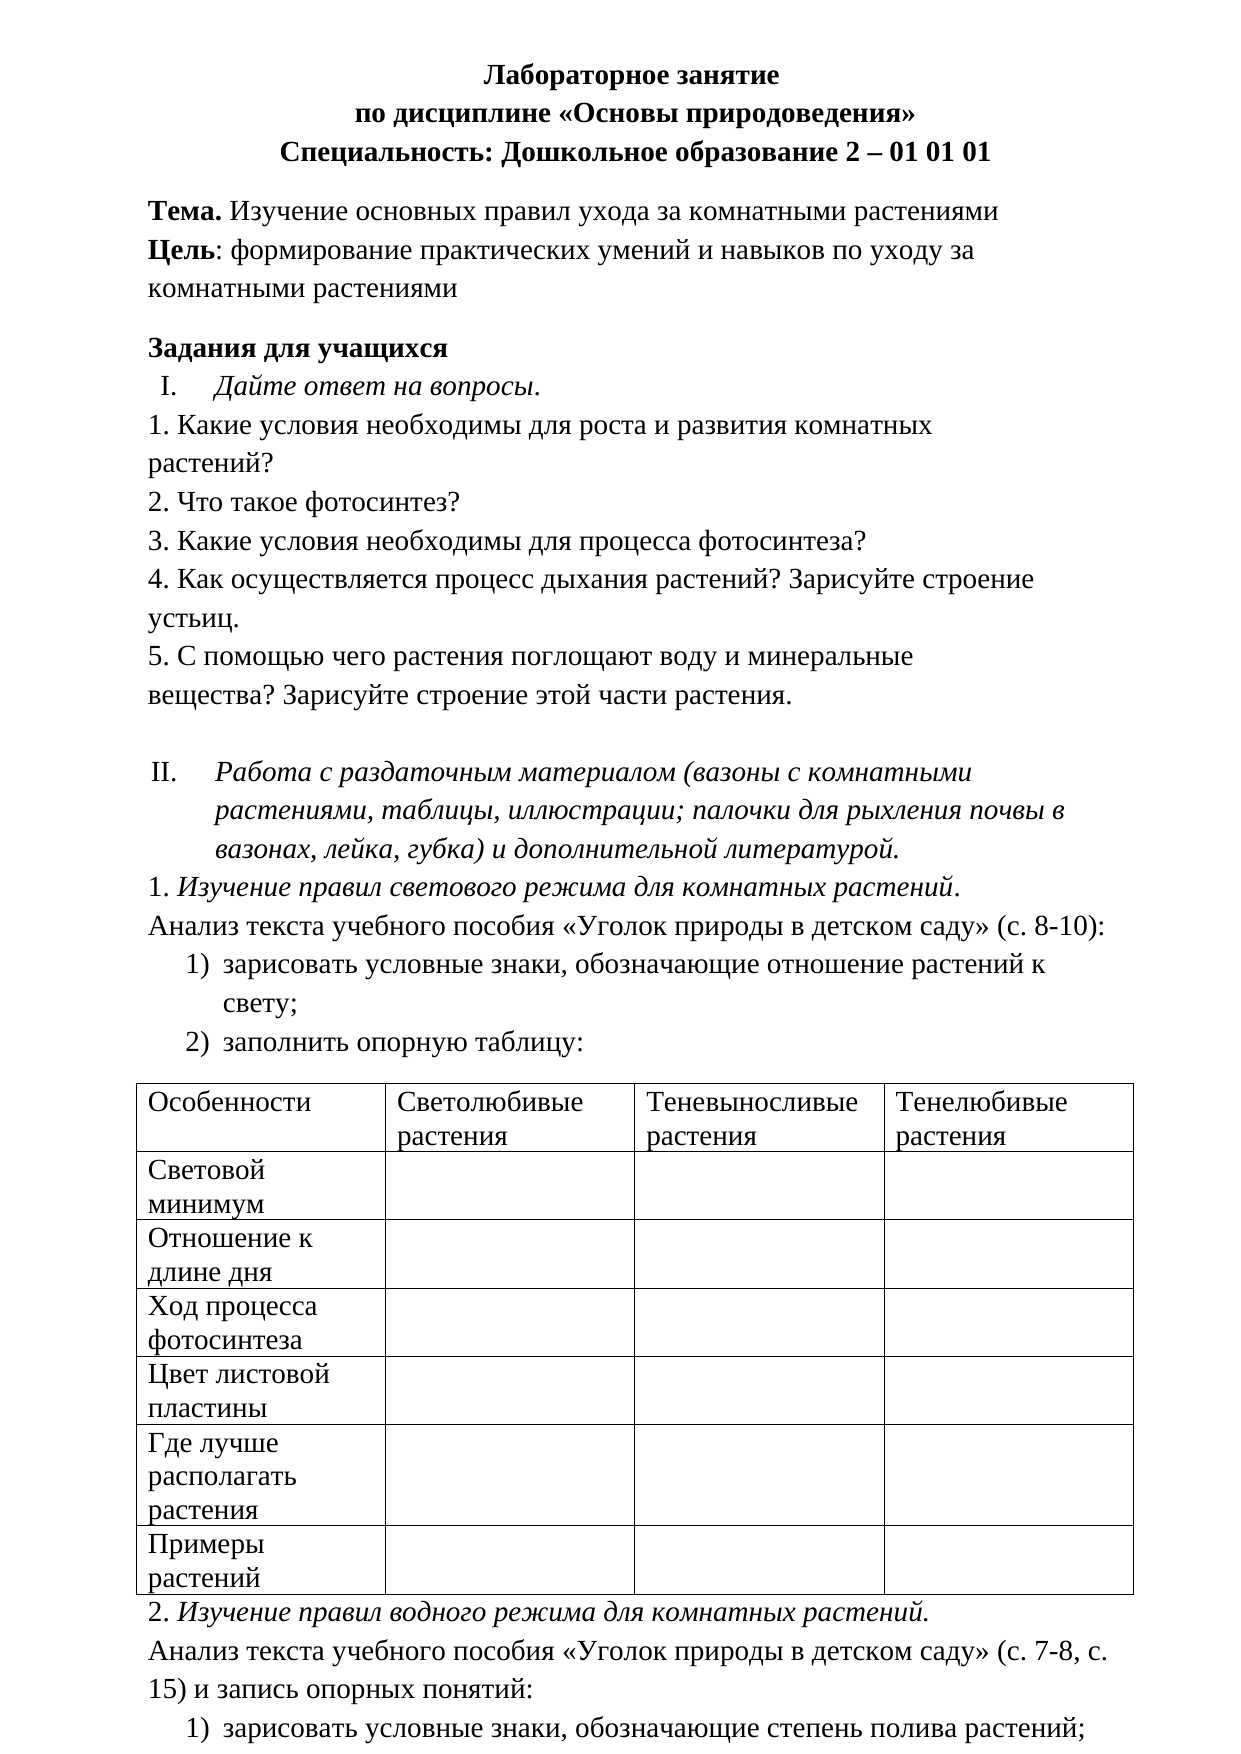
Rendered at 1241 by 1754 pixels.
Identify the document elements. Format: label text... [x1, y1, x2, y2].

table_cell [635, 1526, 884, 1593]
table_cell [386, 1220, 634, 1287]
text Лабораторное занятие по дисциплине «Основы природоведения» Специальность: Дошкольное образование 2 – 01 01 01 [148, 57, 1123, 168]
text Задания для учащихся [148, 330, 1123, 363]
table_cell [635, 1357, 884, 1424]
list зарисовать условные знаки, обозначающие степень полива растений; [185, 1710, 1123, 1744]
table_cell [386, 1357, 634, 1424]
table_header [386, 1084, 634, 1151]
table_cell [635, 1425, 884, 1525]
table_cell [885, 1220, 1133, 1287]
list заполнить опорную таблицу: [185, 1024, 1123, 1057]
text Анализ текста учебного пособия «Уголок природы в детском саду» (с. 7-8, с. 15) и запись опорных понятий: [148, 1633, 1123, 1705]
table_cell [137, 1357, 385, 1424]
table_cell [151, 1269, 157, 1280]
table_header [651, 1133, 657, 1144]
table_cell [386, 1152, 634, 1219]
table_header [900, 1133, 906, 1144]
list зарисовать условные знаки, обозначающие отношение растений к свету; [185, 947, 1123, 1019]
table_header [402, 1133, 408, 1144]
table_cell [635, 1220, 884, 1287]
list Дайте ответ на вопросы. [177, 368, 1123, 402]
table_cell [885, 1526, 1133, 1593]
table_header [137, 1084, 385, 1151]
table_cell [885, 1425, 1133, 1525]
list Работа с раздаточным материалом (вазоны с комнатными растениями, таблицы, иллюстрации; палочки для рыхления почвы в вазонах, лейка, губка) и дополнительной литературой. [177, 754, 1123, 864]
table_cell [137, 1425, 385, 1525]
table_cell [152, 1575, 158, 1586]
text 1. Изучение правил светового режима для комнатных растений. [148, 869, 1123, 903]
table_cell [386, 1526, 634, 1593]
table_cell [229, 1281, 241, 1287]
text 1. Какие условия необходимы для роста и развития комнатных растений? [148, 407, 1034, 479]
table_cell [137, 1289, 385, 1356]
text 2. Изучение правил водного режима для комнатных растений. [148, 1595, 1123, 1628]
text 4. Как осуществляется процесс дыхания растений? Зарисуйте строение устьиц. [148, 561, 1034, 633]
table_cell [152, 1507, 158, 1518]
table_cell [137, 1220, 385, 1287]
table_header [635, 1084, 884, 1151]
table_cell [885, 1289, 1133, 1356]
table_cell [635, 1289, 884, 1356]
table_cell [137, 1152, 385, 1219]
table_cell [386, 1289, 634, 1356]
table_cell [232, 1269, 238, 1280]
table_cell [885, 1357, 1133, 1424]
text Анализ текста учебного пособия «Уголок природы в детском саду» (с. 8-10): [148, 908, 1123, 942]
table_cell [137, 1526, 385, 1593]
text 3. Какие условия необходимы для процесса фотосинтеза? [148, 523, 1034, 556]
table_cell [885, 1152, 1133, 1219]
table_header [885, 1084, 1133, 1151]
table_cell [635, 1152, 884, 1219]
text Тема. Изучение основных правил ухода за комнатными растениями Цель: формирование практических умений и навыков по уходу за комнатными растениями [148, 193, 1123, 304]
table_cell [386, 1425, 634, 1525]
text 2. Что такое фотосинтез? [148, 484, 1034, 518]
text 5. С помощью чего растения поглощают воду и минеральные вещества? Зарисуйте строение этой части растения. [148, 638, 1034, 710]
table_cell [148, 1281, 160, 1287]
